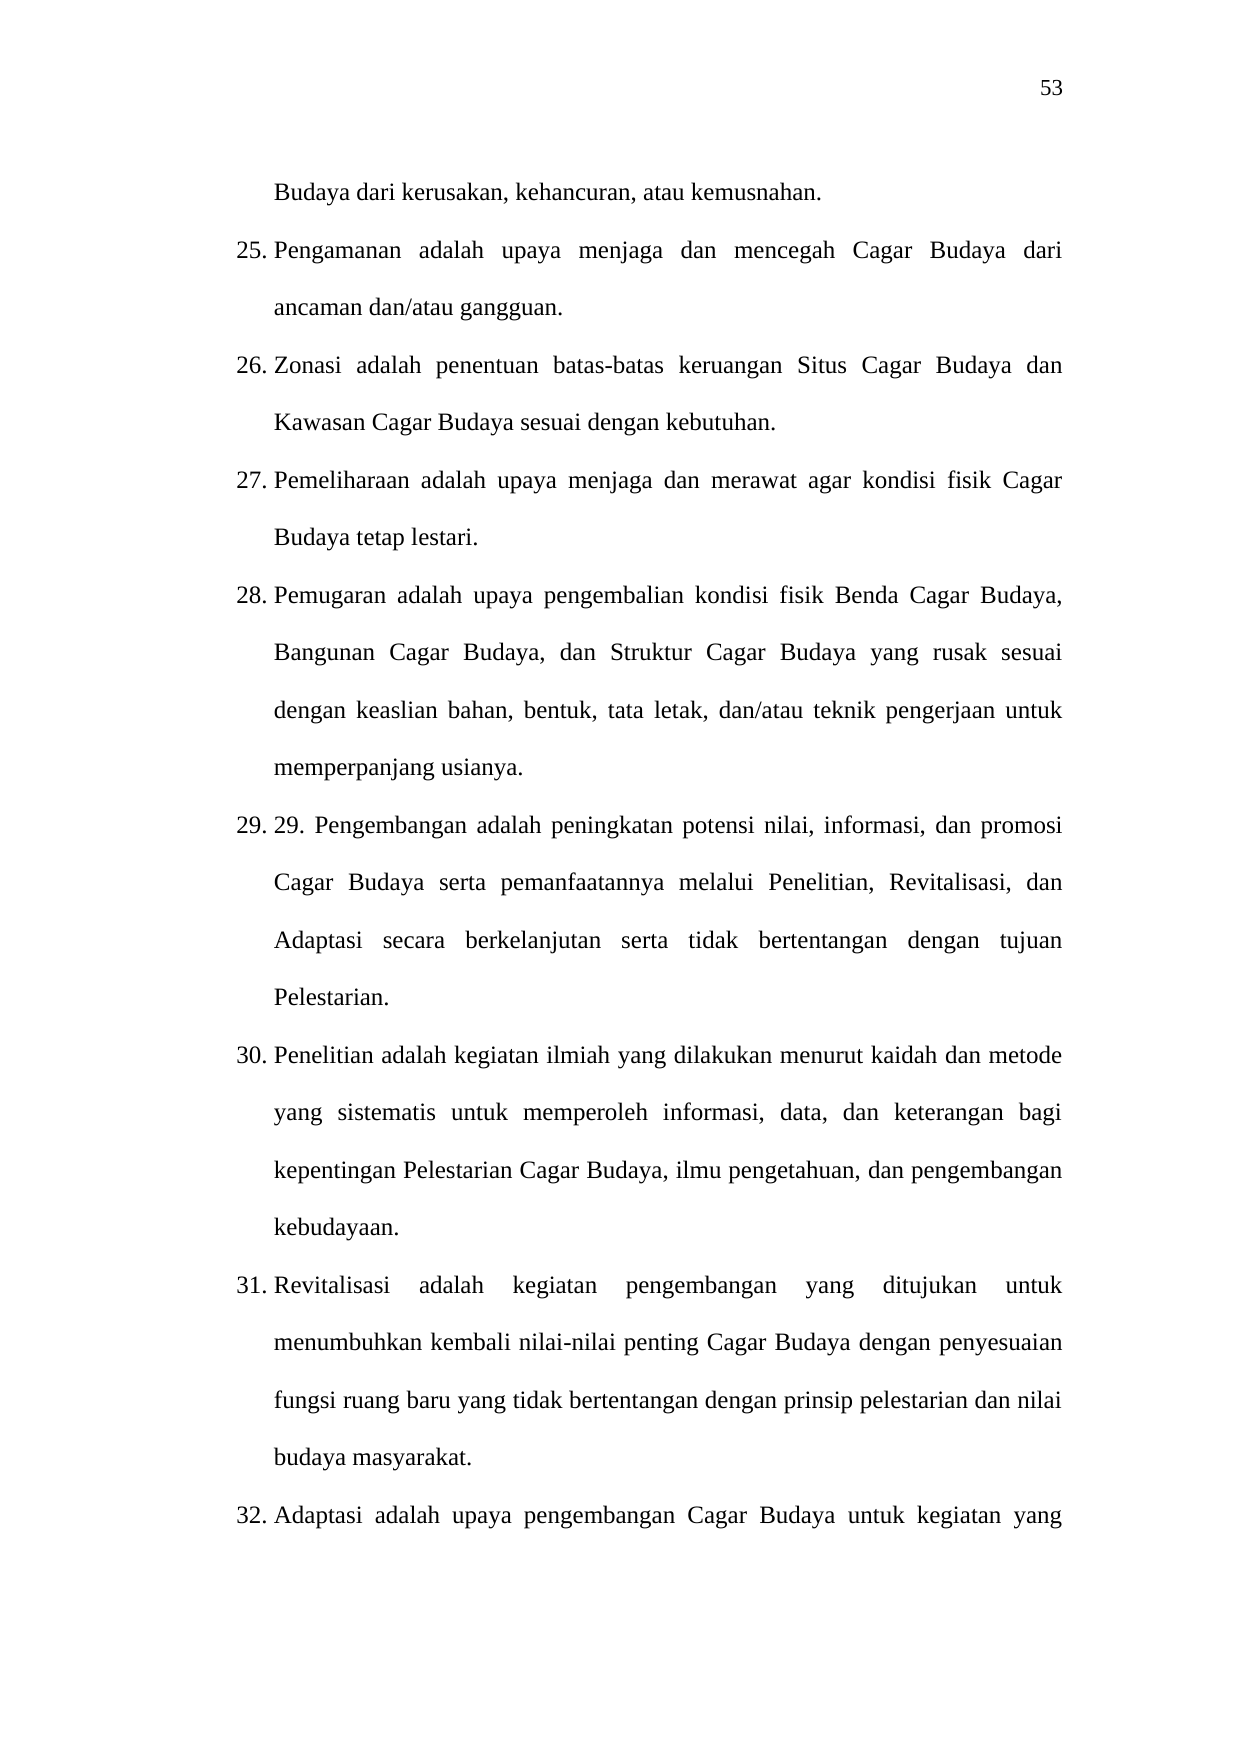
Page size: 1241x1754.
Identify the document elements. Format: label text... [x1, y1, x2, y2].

list Zonasi adalah penentuan batas-batas keruangan Situs Cagar Budaya dan Kawasan Cagar Budaya sesuai dengan kebutuhan. [236, 350, 1063, 436]
list Revitalisasi adalah kegiatan pengembangan yang ditujukan untuk menumbuhkan kembali nilai-nilai penting Cagar Budaya dengan penyesuaian fungsi ruang baru yang tidak bertentangan dengan prinsip pelestarian dan nilai budaya masyarakat. [236, 1270, 1063, 1471]
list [236, 177, 1063, 206]
list Penelitian adalah kegiatan ilmiah yang dilakukan menurut kaidah dan metode yang sistematis untuk memperoleh informasi, data, dan keterangan bagi kepentingan Pelestarian Cagar Budaya, ilmu pengetahuan, dan pengembangan kebudayaan. [236, 1040, 1063, 1241]
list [236, 1500, 1063, 1528]
list Pemugaran adalah upaya pengembalian kondisi fisik Benda Cagar Budaya, Bangunan Cagar Budaya, dan Struktur Cagar Budaya yang rusak sesuai dengan keaslian bahan, bentuk, tata letak, dan/atau teknik pengerjaan untuk memperpanjang usianya. [236, 580, 1063, 781]
list Pengamanan adalah upaya menjaga dan mencegah Cagar Budaya dari ancaman dan/atau gangguan. [236, 235, 1063, 321]
list Pemeliharaan adalah upaya menjaga dan merawat agar kondisi fisik Cagar Budaya tetap lestari. [236, 465, 1063, 551]
list 29. Pengembangan adalah peningkatan potensi nilai, informasi, dan promosi Cagar Budaya serta pemanfaatannya melalui Penelitian, Revitalisasi, dan Adaptasi secara berkelanjutan serta tidak bertentangan dengan tujuan Pelestarian. [236, 810, 1063, 1011]
